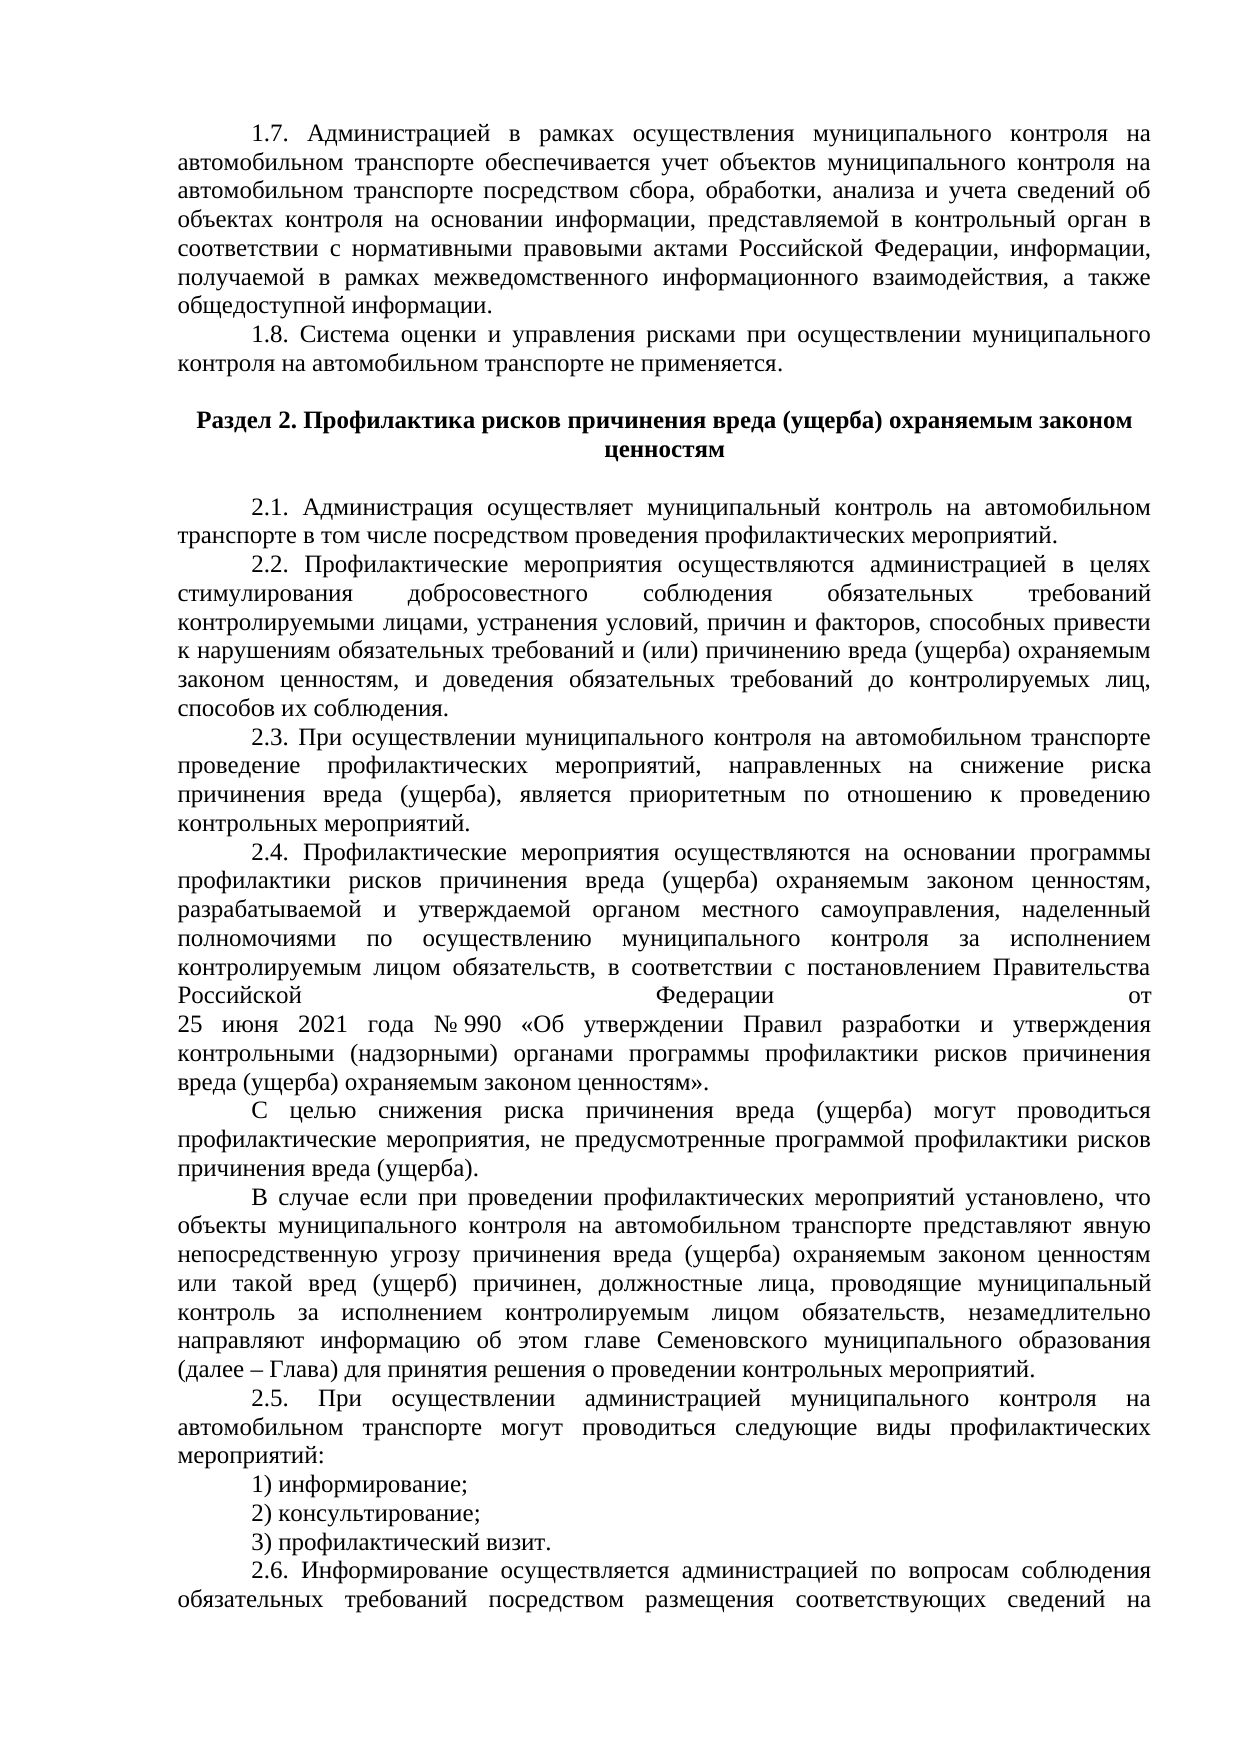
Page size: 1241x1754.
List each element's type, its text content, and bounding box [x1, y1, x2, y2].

text 2.1. Администрация осуществляет муниципальный контроль на автомобильном транспорте в том числе посредством проведения профилактических мероприятий. [177, 492, 1152, 549]
text В случае если при проведении профилактических мероприятий установлено, что объекты муниципального контроля на автомобильном транспорте представляют явную непосредственную угрозу причинения вреда (ущерба) охраняемым законом ценностям или такой вред (ущерб) причинен, должностные лица, проводящие муниципальный контроль за исполнением контролируемым лицом обязательств, незамедлительно направляют информацию об этом главе Семеновского муниципального образования (далее – Глава) для принятия решения о проведении контрольных мероприятий. [177, 1182, 1152, 1383]
text 1) информирование; [177, 1469, 1152, 1498]
text 3) профилактический визит. [177, 1527, 1152, 1556]
text 2) консультирование; [177, 1498, 1152, 1527]
text 2.4. Профилактические мероприятия осуществляются на основании программы профилактики рисков причинения вреда (ущерба) охраняемым законом ценностям, разрабатываемой и утверждаемой органом местного самоуправления, наделенный полномочиями по осуществлению муниципального контроля за исполнением контролируемым лицом обязательств, в соответствии с постановлением Правительства Российской Федерации от 25 июня 2021 года № 990 «Об утверждении Правил разработки и утверждения контрольными (надзорными) органами программы профилактики рисков причинения вреда (ущерба) охраняемым законом ценностям». [177, 837, 1152, 1096]
text Раздел 2. Профилактика рисков причинения вреда (ущерба) охраняемым законом ценностям [177, 406, 1152, 463]
text 1.7. Администрацией в рамках осуществления муниципального контроля на автомобильном транспорте обеспечивается учет объектов муниципального контроля на автомобильном транспорте посредством сбора, обработки, анализа и учета сведений об объектах контроля на основании информации, представляемой в контрольный орган в соответствии с нормативными правовыми актами Российской Федерации, информации, получаемой в рамках межведомственного информационного взаимодействия, а также общедоступной информации. [177, 118, 1152, 319]
text 1.8. Система оценки и управления рисками при осуществлении муниципального контроля на автомобильном транспорте не применяется. [177, 319, 1152, 377]
text 2.3. При осуществлении муниципального контроля на автомобильном транспорте проведение профилактических мероприятий, направленных на снижение риска причинения вреда (ущерба), является приоритетным по отношению к проведению контрольных мероприятий. [177, 722, 1152, 837]
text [177, 1556, 1152, 1613]
text С целью снижения риска причинения вреда (ущерба) могут проводиться профилактические мероприятия, не предусмотренные программой профилактики рисков причинения вреда (ущерба). [177, 1096, 1152, 1182]
text 2.5. При осуществлении администрацией муниципального контроля на автомобильном транспорте могут проводиться следующие виды профилактических мероприятий: [177, 1383, 1152, 1469]
text 2.2. Профилактические мероприятия осуществляются администрацией в целях стимулирования добросовестного соблюдения обязательных требований контролируемыми лицами, устранения условий, причин и факторов, способных привести к нарушениям обязательных требований и (или) причинению вреда (ущерба) охраняемым законом ценностям, и доведения обязательных требований до контролируемых лиц, способов их соблюдения. [177, 549, 1152, 722]
